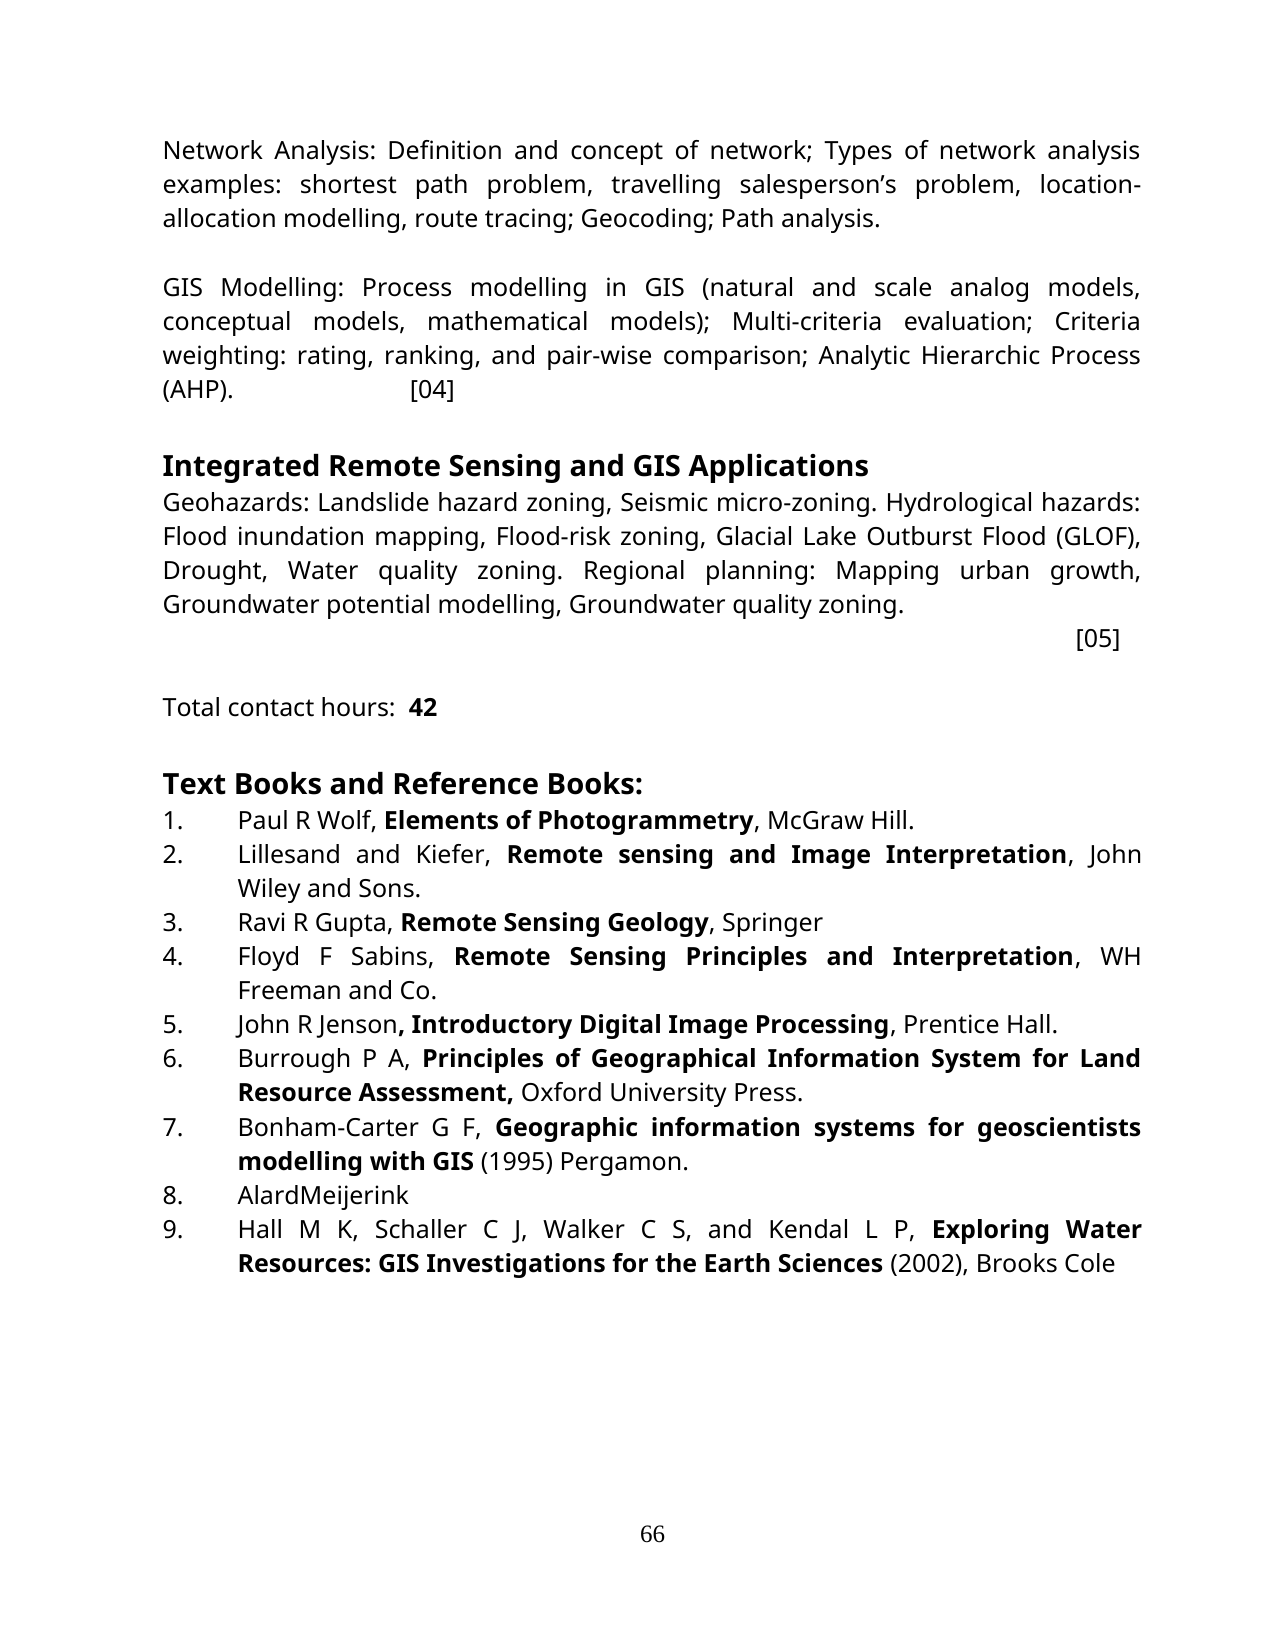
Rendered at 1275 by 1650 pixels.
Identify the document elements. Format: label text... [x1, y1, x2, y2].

text Integrated Remote Sensing and GIS Applications [162, 445, 1142, 485]
text 4. Floyd F Sabins, Remote Sensing Principles and Interpretation, WH Freeman and Co. [162, 939, 1142, 1007]
text Total contact hours: 42 [162, 689, 1142, 723]
text Geohazards: Landslide hazard zoning, Seismic micro-zoning. Hydrological hazards: Flood inundation mapping, Flood-risk zoning, Glacial Lake Outburst Flood (GLOF), Drought, Water quality zoning. Regional planning: Mapping urban growth, Groundwater potential modelling, Groundwater quality zoning. [05] [162, 485, 1142, 655]
text 3. Ravi R Gupta, Remote Sensing Geology, Springer [162, 905, 1142, 939]
text 1. Paul R Wolf, Elements of Photogrammetry, McGraw Hill. [162, 803, 1142, 837]
text GIS Modelling: Process modelling in GIS (natural and scale analog models, conceptual models, mathematical models); Multi-criteria evaluation; Criteria weighting: rating, ranking, and pair-wise comparison; Analytic Hierarchic Process (AHP). [04] [162, 269, 1142, 405]
text 8. AlardMeijerink [162, 1177, 1142, 1211]
text 2. Lillesand and Kiefer, Remote sensing and Image Interpretation, John Wiley and Sons. [162, 837, 1142, 905]
text 9. Hall M K, Schaller C J, Walker C S, and Kendal L P, Exploring Water Resources: GIS Investigations for the Earth Sciences (2002), Brooks Cole [162, 1211, 1142, 1279]
text Text Books and Reference Books: [162, 763, 1142, 803]
text 6. Burrough P A, Principles of Geographical Information System for Land Resource Assessment, Oxford University Press. [162, 1041, 1142, 1109]
text 5. John R Jenson, Introductory Digital Image Processing, Prentice Hall. [162, 1007, 1142, 1041]
text Network Analysis: Definition and concept of network; Types of network analysis examples: shortest path problem, travelling salesperson’s problem, location-allocation modelling, route tracing; Geocoding; Path analysis. [162, 133, 1142, 235]
text 7. Bonham-Carter G F, Geographic information systems for geoscientists modelling with GIS (1995) Pergamon. [162, 1109, 1142, 1177]
